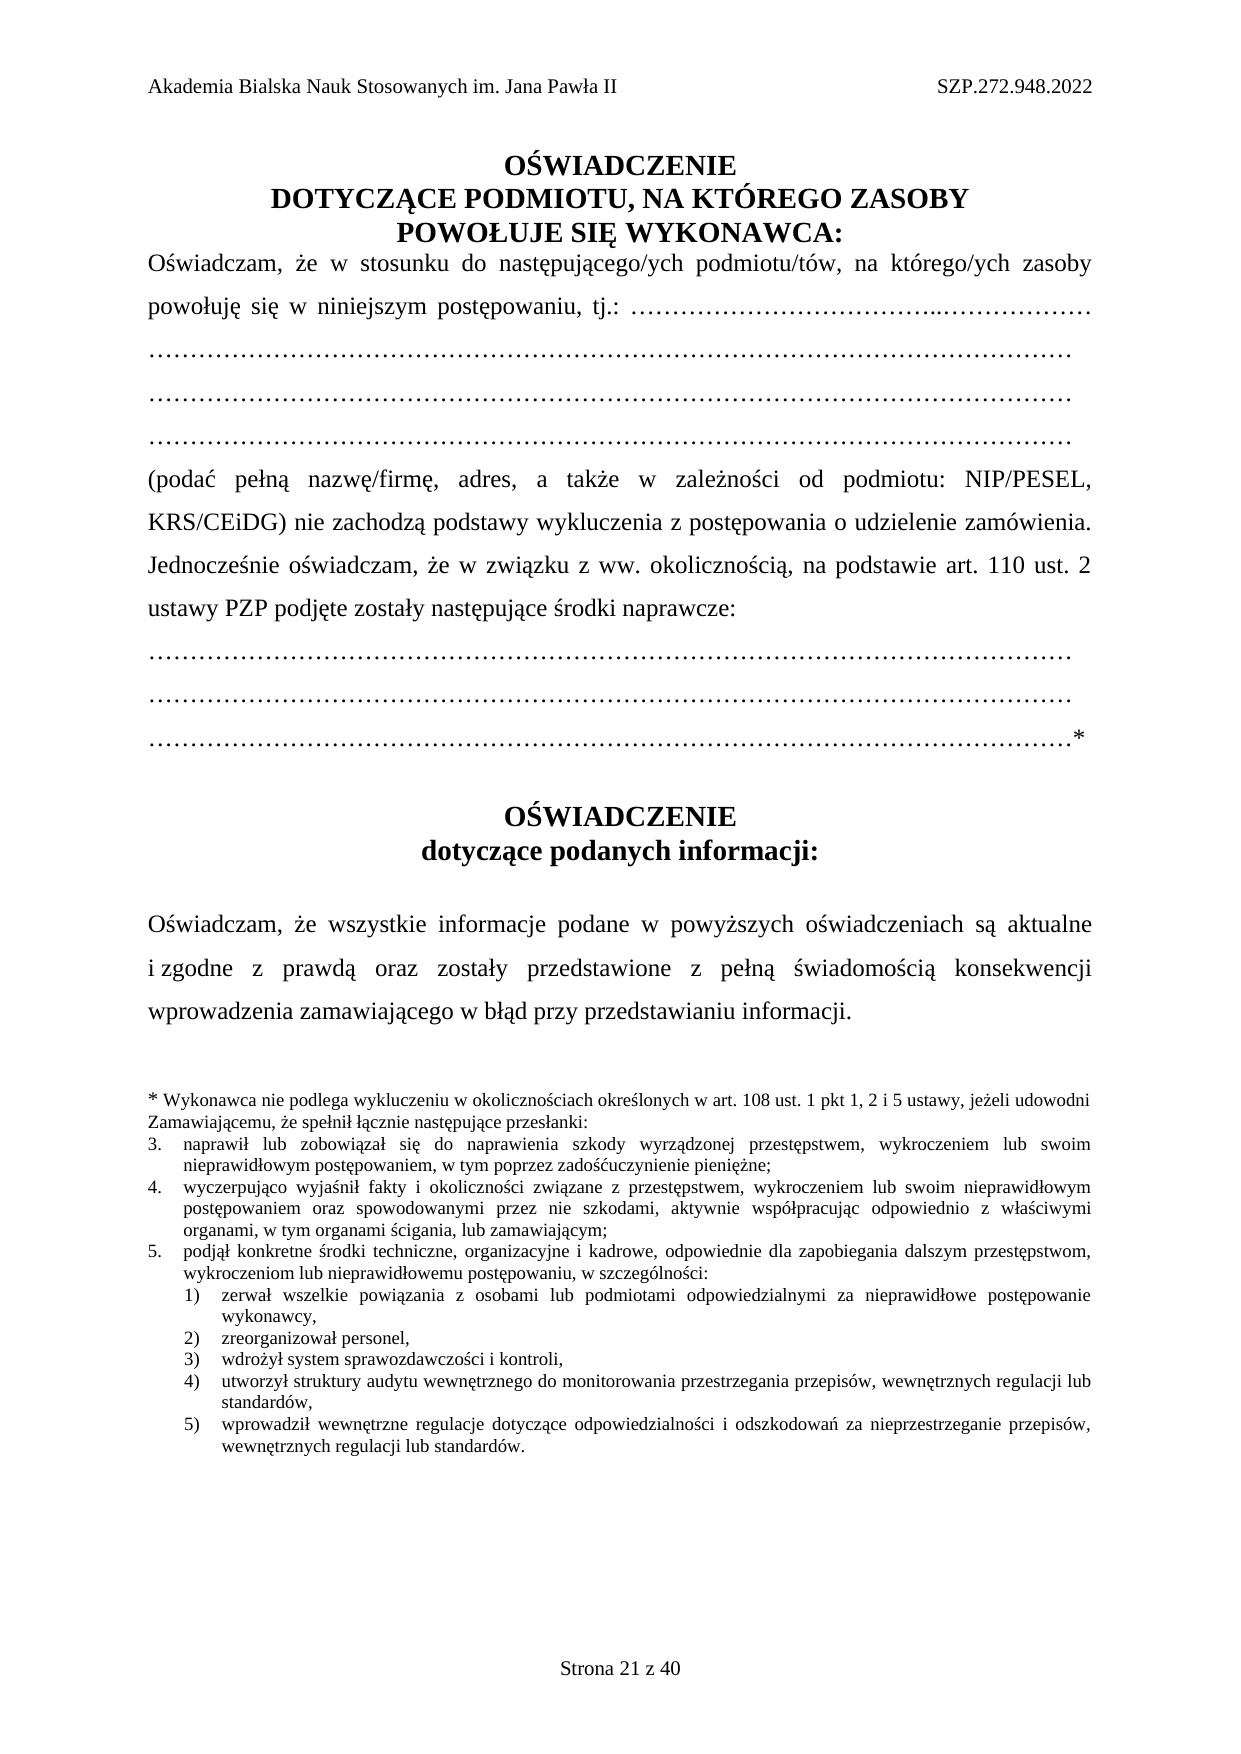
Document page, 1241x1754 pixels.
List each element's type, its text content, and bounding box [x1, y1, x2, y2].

text * Wykonawca nie podlega wykluczeniu w okolicznościach określonych w art. 108 ust. 1 pkt 1, 2 i 5 ustawy, jeżeli udowodni Zamawiającemu, że spełnił łącznie następujące przesłanki: [148, 1087, 1093, 1133]
text ………………………………………………………………………………………………………………………………………………………………………………………………………………………………………………………………………………………………………* [148, 636, 1093, 751]
list zerwał wszelkie powiązania z osobami lub podmiotami odpowiedzialnymi za nieprawidłowe postępowanie wykonawcy, [184, 1283, 1093, 1327]
text OŚWIADCZENIE [148, 148, 1093, 181]
list wdrożył system sprawozdawczości i kontroli, [184, 1348, 1093, 1370]
text Oświadczam, że w stosunku do następującego/ych podmiotu/tów, na którego/ych zasoby powołuję się w niniejszym postępowaniu, tj.: ………………………………..……………… ……………………………………………………………………………………………………………………………………………………………………………………………………………………………………………………………………………………………………… (podać pełną nazwę/firmę, adres, a także w zależności od podmiotu: NIP/PESEL, KRS/CEiDG) nie zachodzą podstawy wykluczenia z postępowania o udzielenie zamówienia. Jednocześnie oświadczam, że w związku z ww. okolicznością, na podstawie art. 110 ust. 2 ustawy PZP podjęte zostały następujące środki naprawcze: [148, 248, 1093, 622]
list podjął konkretne środki techniczne, organizacyjne i kadrowe, odpowiednie dla zapobiegania dalszym przestępstwom, wykroczeniom lub nieprawidłowemu postępowaniu, w szczególności: [148, 1240, 1093, 1283]
list zreorganizował personel, [184, 1327, 1093, 1348]
text POWOŁUJE SIĘ WYKONAWCA: [148, 215, 1093, 248]
text DOTYCZĄCE PODMIOTU, NA KTÓREGO ZASOBY [148, 181, 1093, 215]
text OŚWIADCZENIE [148, 799, 1093, 833]
list naprawił lub zobowiązał się do naprawienia szkody wyrządzonej przestępstwem, wykroczeniem lub swoim nieprawidłowym postępowaniem, w tym poprzez zadośćuczynienie pieniężne; [148, 1133, 1093, 1176]
list wprowadził wewnętrzne regulacje dotyczące odpowiedzialności i odszkodowań za nieprzestrzeganie przepisów, wewnętrznych regulacji lub standardów. [184, 1413, 1093, 1456]
list wyczerpująco wyjaśnił fakty i okoliczności związane z przestępstwem, wykroczeniem lub swoim nieprawidłowym postępowaniem oraz spowodowanymi przez nie szkodami, aktywnie współpracując odpowiednio z właściwymi organami, w tym organami ścigania, lub zamawiającym; [148, 1176, 1093, 1240]
list utworzył struktury audytu wewnętrznego do monitorowania przestrzegania przepisów, wewnętrznych regulacji lub standardów, [184, 1370, 1093, 1413]
text dotyczące podanych informacji: [148, 833, 1093, 866]
text Oświadczam, że wszystkie informacje podane w powyższych oświadczeniach są aktualne i zgodne z prawdą oraz zostały przedstawione z pełną świadomością konsekwencji wprowadzenia zamawiającego w błąd przy przedstawianiu informacji. [148, 909, 1093, 1024]
